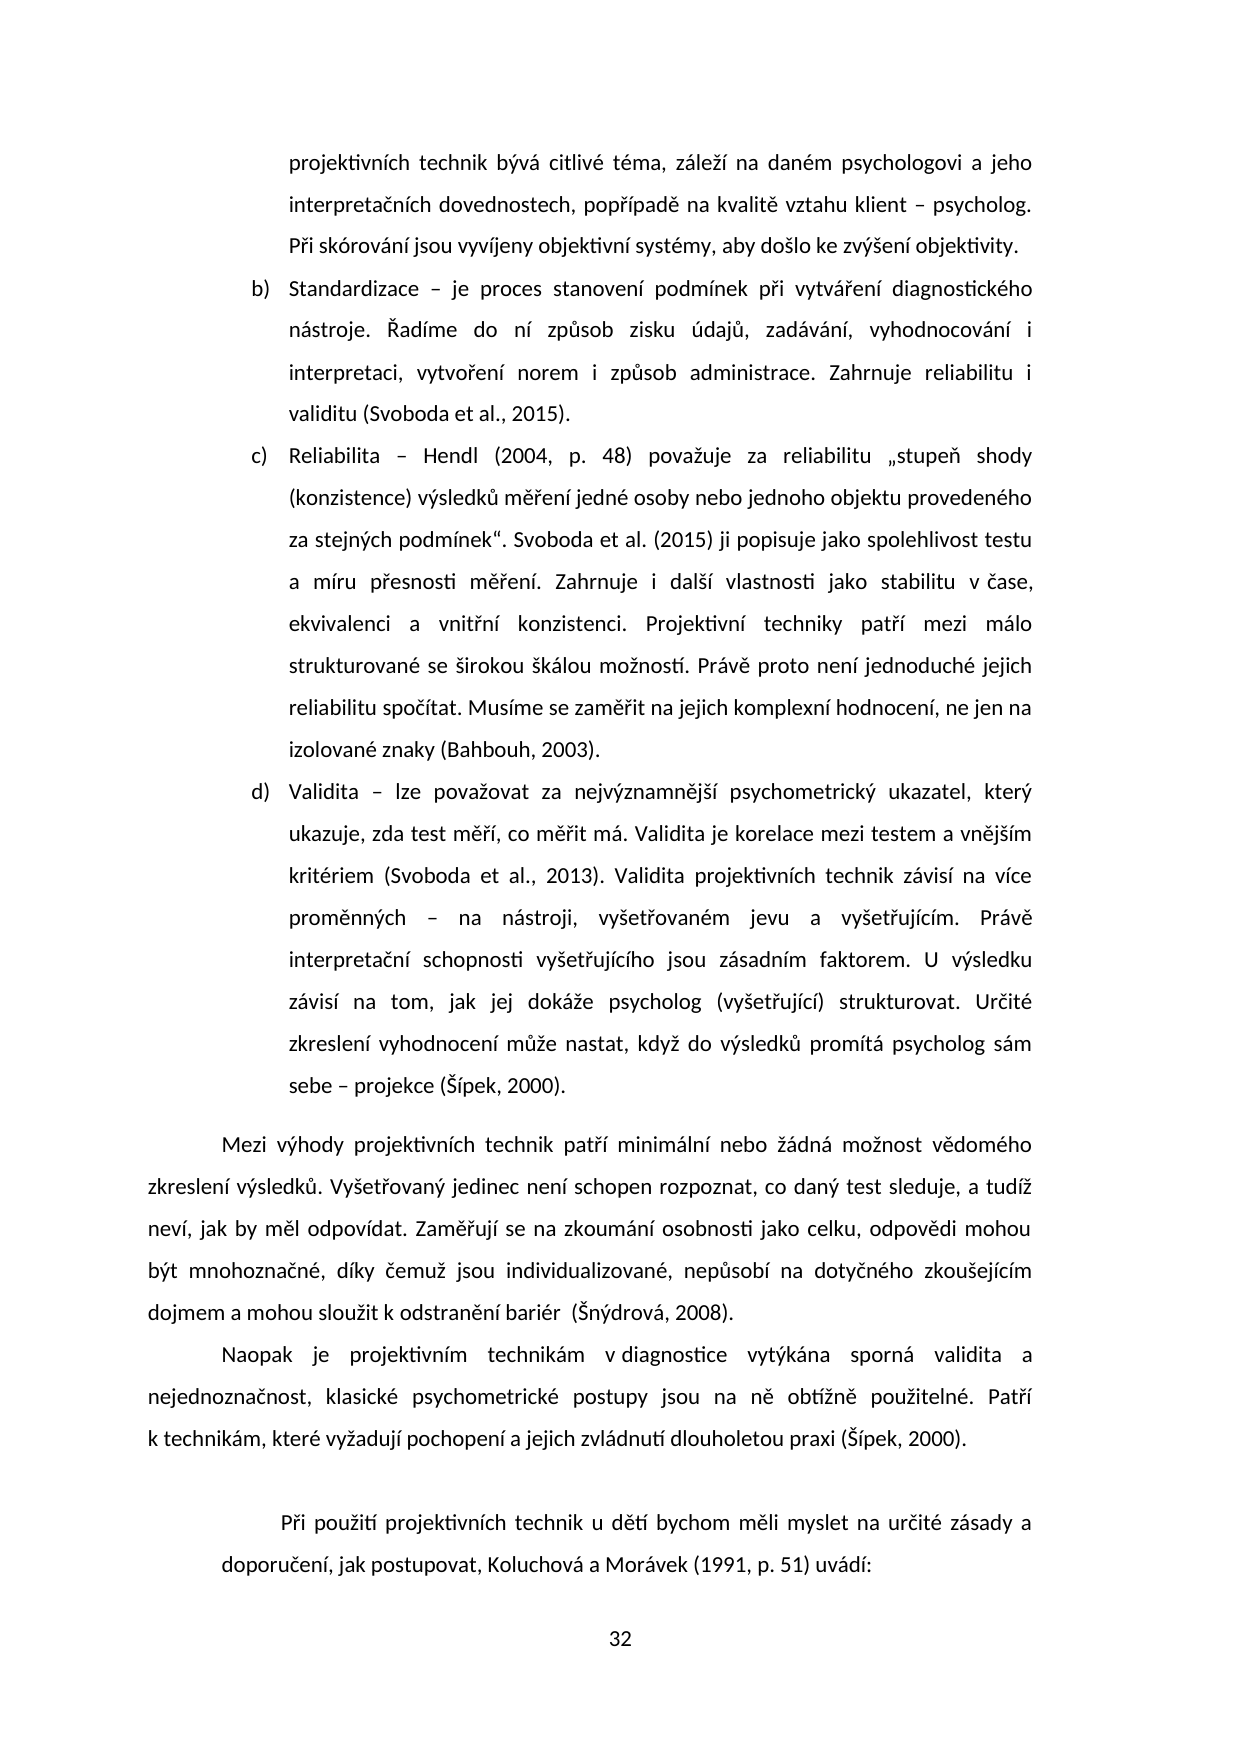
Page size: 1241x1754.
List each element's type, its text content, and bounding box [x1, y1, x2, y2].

list Standardizace – je proces stanovení podmínek při vytváření diagnostického nástroje. Řadíme do ní způsob zisku údajů, zadávání, vyhodnocování i interpretaci, vytvoření norem i způsob administrace. Zahrnuje reliabilitu i validitu (Svoboda et al., 2015). [251, 274, 1033, 428]
text Naopak je projektivním technikám v diagnostice vytýkána sporná validita a nejednoznačnost, klasické psychometrické postupy jsou na ně obtížně použitelné. Patří k technikám, které vyžadují pochopení a jejich zvládnutí dlouholetou praxi (Šípek, 2000). [148, 1340, 1033, 1452]
text Při použití projektivních technik u dětí bychom měli myslet na určité zásady a doporučení, jak postupovat, Koluchová a Morávek (1991, p. 51) uvádí: [221, 1508, 1033, 1578]
list Validita – lze považovat za nejvýznamnější psychometrický ukazatel, který ukazuje, zda test měří, co měřit má. Validita je korelace mezi testem a vnějším kritériem (Svoboda et al., 2013). Validita projektivních technik závisí na více proměnných – na nástroji, vyšetřovaném jevu a vyšetřujícím. Právě interpretační schopnosti vyšetřujícího jsou zásadním faktorem. U výsledku závisí na tom, jak jej dokáže psycholog (vyšetřující) strukturovat. Určité zkreslení vyhodnocení může nastat, když do výsledků promítá psycholog sám sebe – projekce (Šípek, 2000). [251, 777, 1033, 1099]
list Reliabilita – Hendl (2004, p. 48) považuje za reliabilitu „stupeň shody (konzistence) výsledků měření jedné osoby nebo jednoho objektu provedeného za stejných podmínek“. Svoboda et al. (2015) ji popisuje jako spolehlivost testu a míru přesnosti měření. Zahrnuje i další vlastnosti jako stabilitu v čase, ekvivalenci a vnitřní konzistenci. Projektivní techniky patří mezi málo strukturované se širokou škálou možností. Právě proto není jednoduché jejich reliabilitu spočítat. Musíme se zaměřit na jejich komplexní hodnocení, ne jen na izolované znaky (Bahbouh, 2003). [251, 442, 1033, 763]
text Mezi výhody projektivních technik patří minimální nebo žádná možnost vědomého zkreslení výsledků. Vyšetřovaný jedinec není schopen rozpoznat, co daný test sleduje, a tudíž neví, jak by měl odpovídat. Zaměřují se na zkoumání osobnosti jako celku, odpovědi mohou být mnohoznačné, díky čemuž jsou individualizované, nepůsobí na dotyčného zkoušejícím dojmem a mohou sloužit k odstranění bariér (Šnýdrová, 2008). [148, 1130, 1033, 1326]
